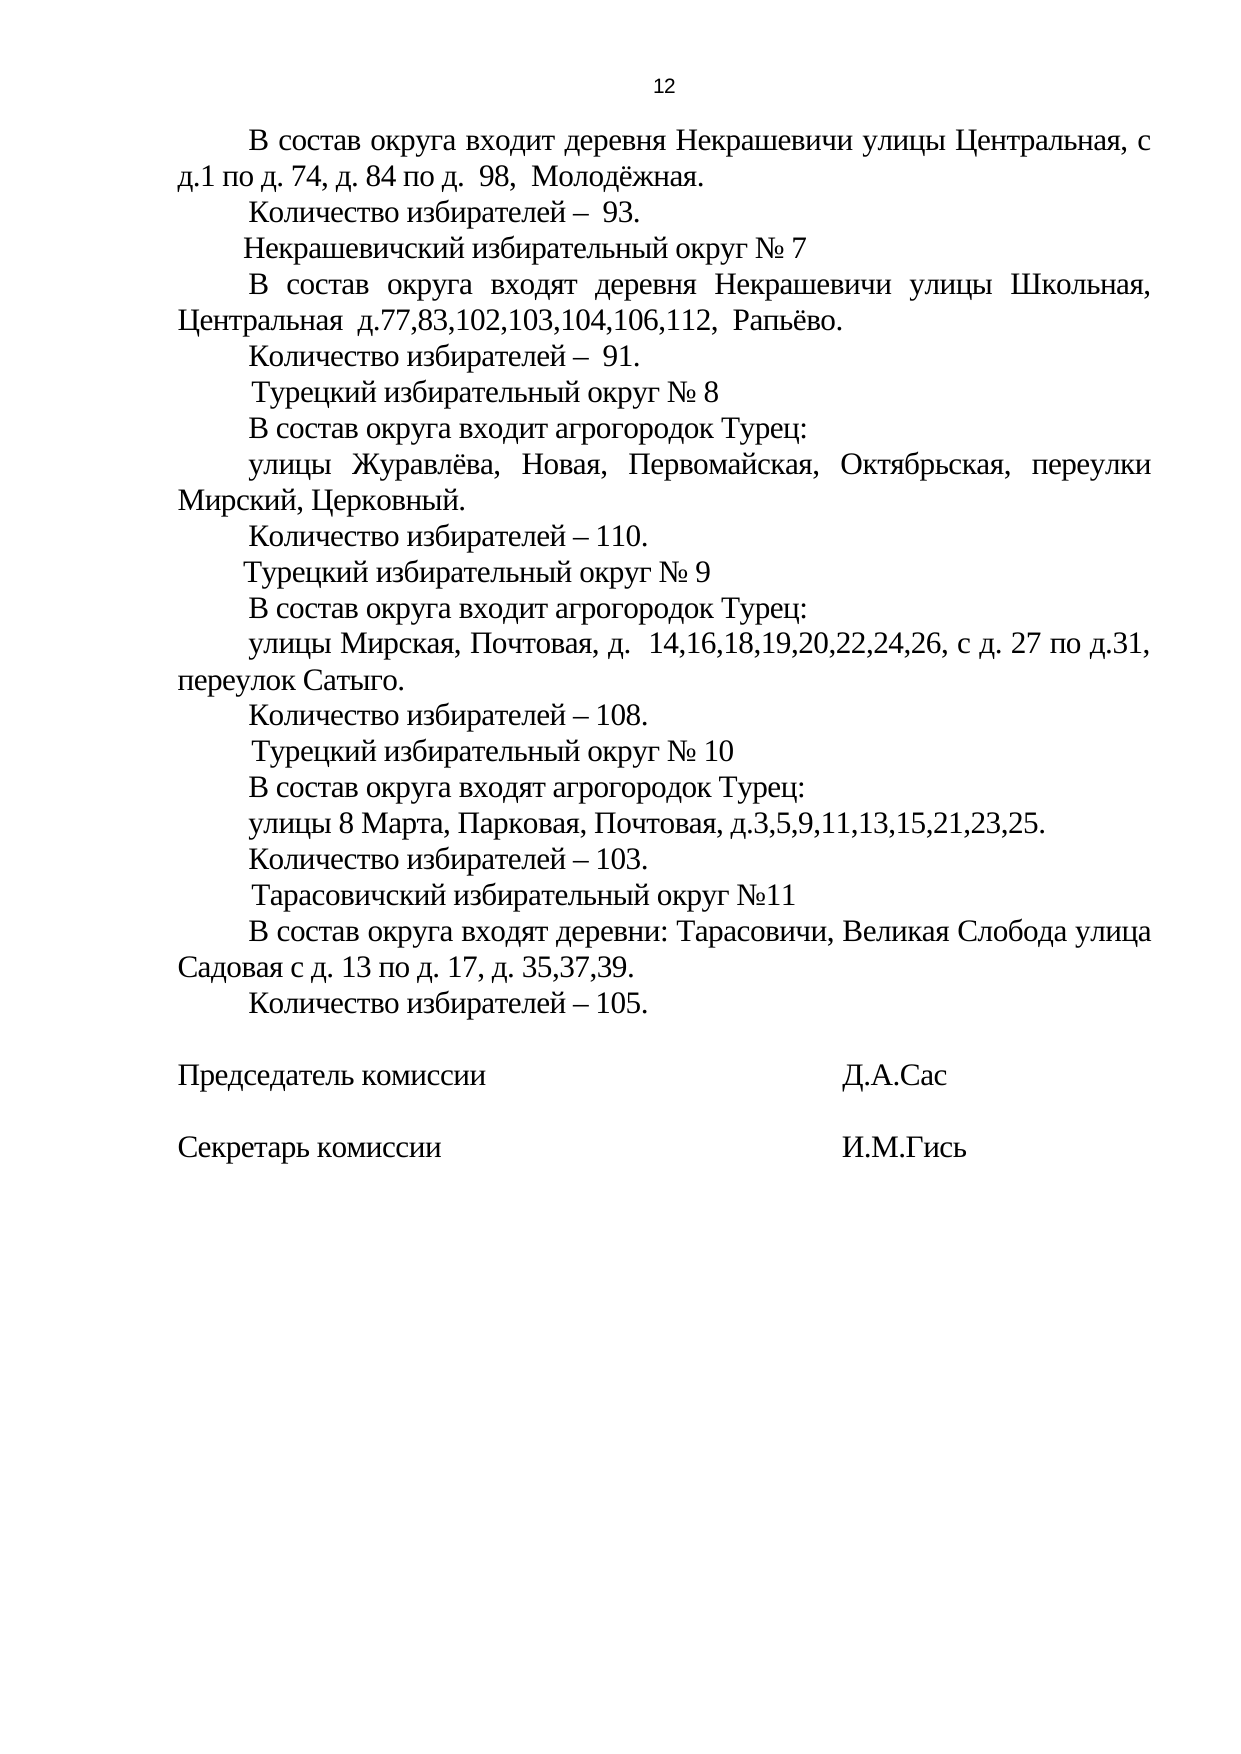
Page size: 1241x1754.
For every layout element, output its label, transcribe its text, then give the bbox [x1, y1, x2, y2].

text В состав округа входят деревни: Тарасовичи, Великая Слобода улица Садовая с д. 13 по д. 17, д. 35,37,39. [177, 912, 1152, 984]
text В состав округа входит агрогородок Турец: [177, 409, 1152, 445]
text Турецкий избирательный округ № 8 [177, 373, 1152, 409]
text Количество избирателей – 105. [177, 984, 1152, 1020]
text В состав округа входят деревня Некрашевичи улицы Школьная, Центральная д.77,83,102,103,104,106,112, Рапьёво. [177, 265, 1152, 337]
text Тарасовичский избирательный округ №11 [177, 876, 1152, 912]
text Количество избирателей – 103. [177, 840, 1152, 876]
text улицы Журавлёва, Новая, Первомайская, Октябрьская, переулки Мирский, Церковный. [177, 445, 1152, 517]
text Количество избирателей – 93. [177, 193, 1152, 229]
text Количество избирателей – 91. [177, 337, 1152, 373]
text В состав округа входит агрогородок Турец: [177, 589, 1152, 625]
text В состав округа входят агрогородок Турец: [177, 768, 1152, 804]
text Председатель комиссии Д.А.Сас [177, 1056, 1152, 1092]
text Секретарь комиссии И.М.Гись [177, 1128, 1152, 1164]
text В состав округа входит деревня Некрашевичи улицы Центральная, с д.1 по д. 74, д. 84 по д. 98, Молодёжная. [177, 122, 1152, 193]
text Некрашевичский избирательный округ № 7 [177, 229, 1152, 265]
text улицы Мирская, Почтовая, д. 14,16,18,19,20,22,24,26, с д. 27 по д.31, переулок Сатыго. [177, 625, 1152, 697]
text улицы 8 Марта, Парковая, Почтовая, д.3,5,9,11,13,15,21,23,25. [177, 804, 1152, 840]
text Турецкий избирательный округ № 10 [177, 733, 1152, 768]
text Количество избирателей – 110. [177, 517, 1152, 553]
text Количество избирателей – 108. [177, 697, 1152, 733]
text Турецкий избирательный округ № 9 [177, 553, 1152, 589]
